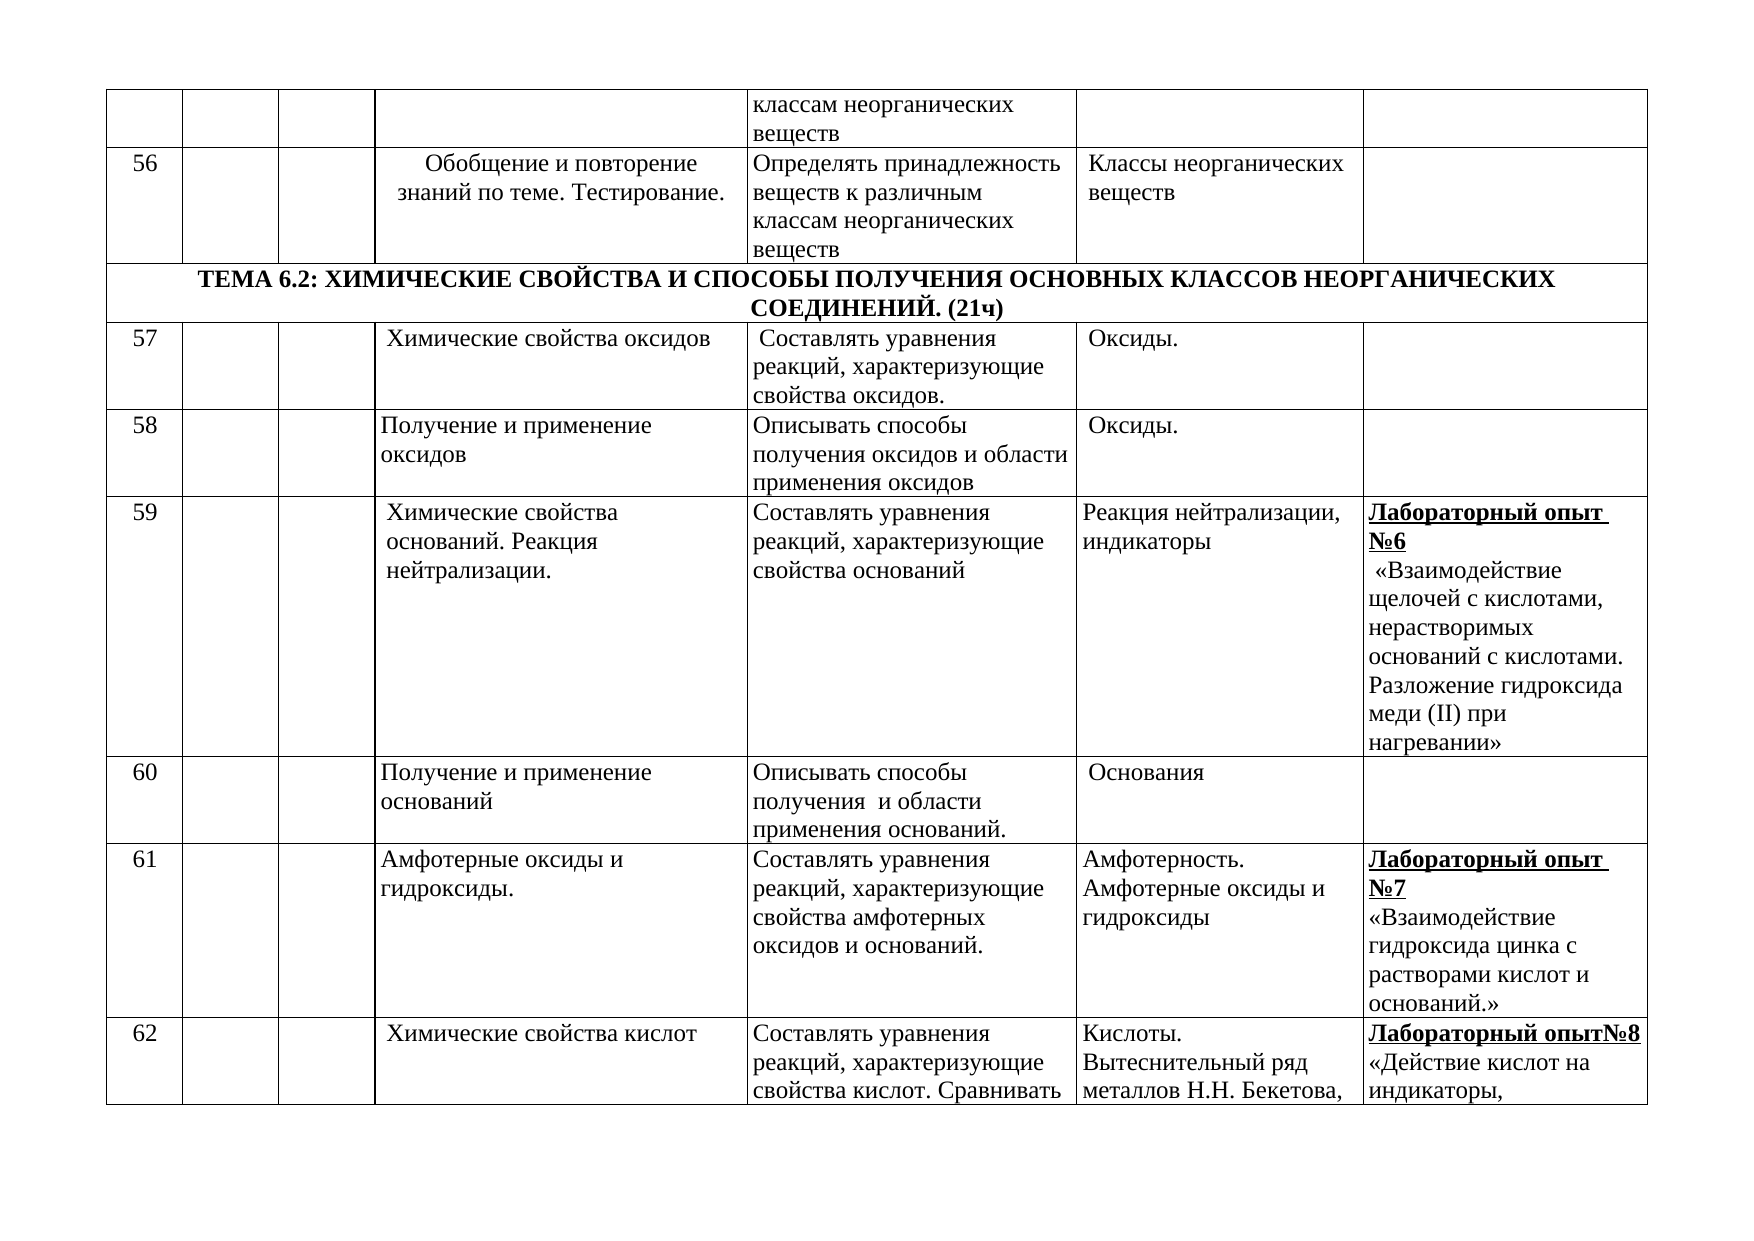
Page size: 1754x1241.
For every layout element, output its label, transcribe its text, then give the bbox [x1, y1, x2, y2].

table_cell Составлять уравнения реакций, характеризующие свойства амфотерных оксидов и оснований. [748, 844, 1076, 1017]
table_cell [183, 1018, 278, 1104]
table_cell Составлять уравнения реакций, характеризующие свойства оснований [748, 497, 1076, 756]
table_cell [748, 90, 1076, 147]
table_cell [279, 757, 374, 843]
table_cell Составлять уравнения реакций, характеризующие свойства оксидов. [748, 323, 1076, 409]
table_cell [279, 844, 374, 1017]
table_cell 58 [107, 410, 182, 496]
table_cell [1364, 1018, 1647, 1104]
table_cell Оксиды. [1077, 410, 1363, 496]
table_cell Описывать способы получения и области применения оснований. [748, 757, 1076, 843]
table_cell Классы неорганических веществ [1077, 148, 1363, 263]
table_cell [376, 90, 747, 147]
table_cell [183, 323, 278, 409]
table_cell 59 [107, 497, 182, 756]
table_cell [748, 148, 1076, 263]
table_cell [1364, 757, 1647, 843]
table_cell [279, 410, 374, 496]
table_cell Лабораторный опыт №6 «Взаимодействие щелочей с кислотами, нерастворимых оснований с кислотами. Разложение гидроксида меди (II) при нагревании» [1364, 497, 1647, 756]
table_cell Обобщение и повторение знаний по теме. Тестирование. [376, 148, 747, 263]
table_cell 62 [107, 1018, 182, 1104]
table_cell [1364, 90, 1647, 147]
table_cell 57 [107, 323, 182, 409]
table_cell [748, 1018, 1076, 1104]
table_cell Оксиды. [1077, 323, 1363, 409]
table_cell Амфотерность. Амфотерные оксиды и гидроксиды [1077, 844, 1363, 1017]
table_cell Реакция нейтрализации, индикаторы [1077, 497, 1363, 756]
table_cell 60 [107, 757, 182, 843]
table_cell [183, 410, 278, 496]
table_cell [183, 757, 278, 843]
table_cell Амфотерные оксиды и гидроксиды. [376, 844, 747, 1017]
table_cell [1364, 410, 1647, 496]
table_cell [279, 1018, 374, 1104]
table_cell [279, 90, 374, 147]
table_cell ТЕМА 6.2: ХИМИЧЕСКИЕ СВОЙСТВА И СПОСОБЫ ПОЛУЧЕНИЯ ОСНОВНЫХ КЛАССОВ НЕОРГАНИЧЕСКИХ СОЕДИНЕНИЙ. (21ч) [107, 264, 1647, 322]
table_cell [1077, 90, 1363, 147]
table_cell Лабораторный опыт №7 «Взаимодействие гидроксида цинка с растворами кислот и оснований.» [1364, 844, 1647, 1017]
table_cell [279, 497, 374, 756]
table_cell Описывать способы получения оксидов и области применения оксидов [748, 410, 1076, 496]
table_cell Химические свойства оксидов [376, 323, 747, 409]
table_cell [183, 844, 278, 1017]
table_cell 56 [107, 148, 182, 263]
table_cell [279, 148, 374, 263]
table_cell [1364, 323, 1647, 409]
table_cell [1364, 148, 1647, 263]
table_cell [1077, 1018, 1363, 1104]
table_cell [183, 148, 278, 263]
table_cell [279, 323, 374, 409]
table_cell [376, 1018, 747, 1104]
table_cell 55 [107, 90, 182, 147]
table_cell Основания [1077, 757, 1363, 843]
table_cell [183, 497, 278, 756]
table_cell Химические свойства оснований. Реакция нейтрализации. [376, 497, 747, 756]
table_cell Получение и применение оснований [376, 757, 747, 843]
table_cell [183, 90, 278, 147]
table_cell Получение и применение оксидов [376, 410, 747, 496]
table_cell 61 [107, 844, 182, 1017]
